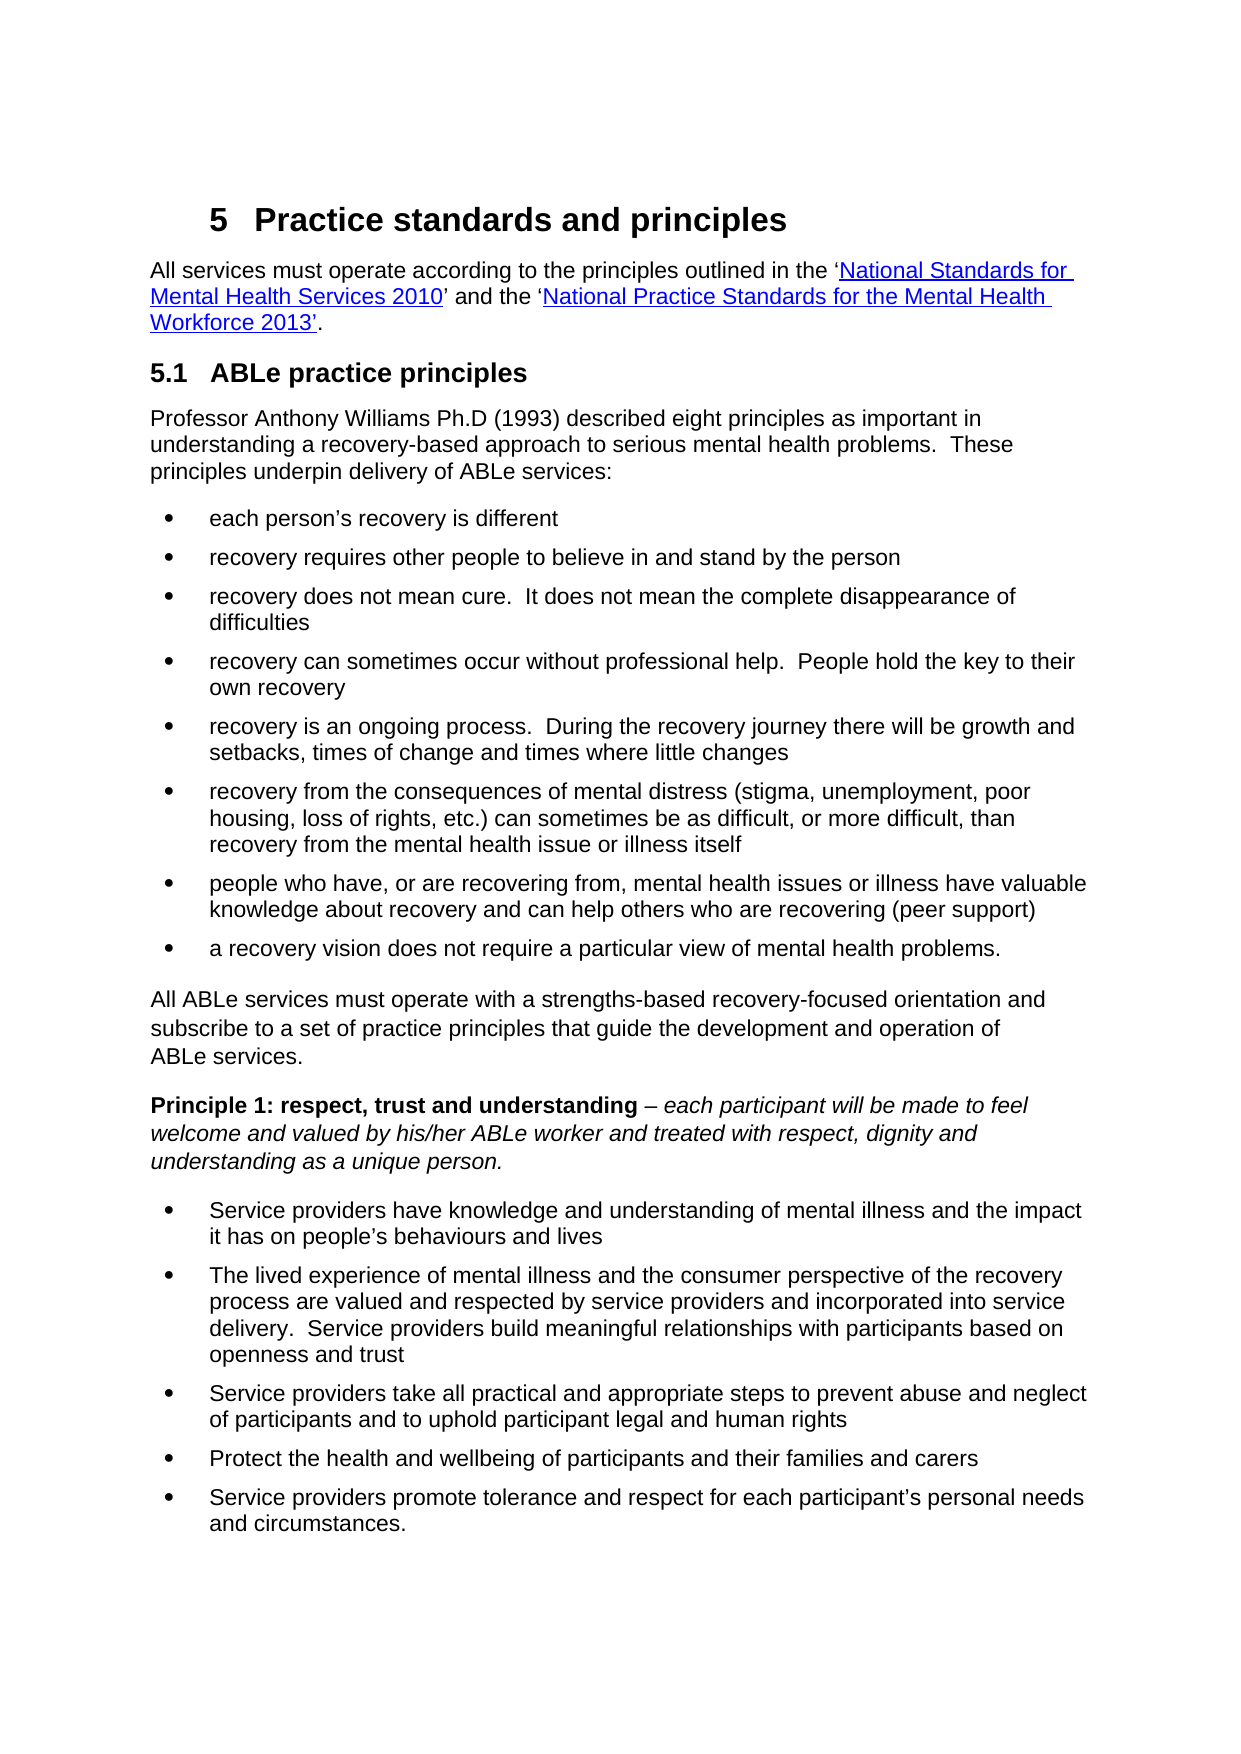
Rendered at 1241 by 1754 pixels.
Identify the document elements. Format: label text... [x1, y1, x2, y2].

list each person’s recovery is different [165, 505, 1090, 531]
text Principle 1: respect, trust and understanding – each participant will be made to feel welcome and valued by his/her ABLe worker and treated with respect, dignity and understanding as a unique person. [150, 1092, 1061, 1174]
list recovery requires other people to believe in and stand by the person [165, 544, 1090, 570]
text Professor Anthony Williams Ph.D (1993) described eight principles as important in understanding a recovery-based approach to serious mental health problems. These principles underpin delivery of ABLe services: [150, 405, 1061, 484]
list Service providers take all practical and appropriate steps to prevent abuse and neglect of participants and to uphold participant legal and human rights [165, 1380, 1090, 1433]
text All services must operate according to the principles outlined in the ‘National Standards for Mental Health Services 2010’ and the ‘National Practice Standards for the Mental Health Workforce 2013’. [150, 257, 1090, 336]
list recovery can sometimes occur without professional help. People hold the key to their own recovery [165, 648, 1090, 701]
subtitle Practice standards and principles [209, 200, 1090, 238]
list Service providers promote tolerance and respect for each participant’s personal needs and circumstances. [165, 1484, 1090, 1537]
list Protect the health and wellbeing of participants and their families and carers [165, 1445, 1090, 1471]
list recovery is an ongoing process. During the recovery journey there will be growth and setbacks, times of change and times where little changes [165, 713, 1090, 766]
text All ABLe services must operate with a strengths-based recovery-focused orientation and subscribe to a set of practice principles that guide the development and operation of ABLe services. [150, 986, 1061, 1069]
list The lived experience of mental illness and the consumer perspective of the recovery process are valued and respected by service providers and incorporated into service delivery. Service providers build meaningful relationships with participants based on openness and trust [165, 1262, 1090, 1367]
list people who have, or are recovering from, mental health issues or illness have valuable knowledge about recovery and can help others who are recovering (peer support) [165, 870, 1090, 922]
subtitle ABLe practice principles [150, 357, 1090, 388]
list Service providers have knowledge and understanding of mental illness and the impact it has on people’s behaviours and lives [165, 1197, 1090, 1249]
list a recovery vision does not require a particular view of mental health problems. [165, 935, 1090, 961]
list recovery does not mean cure. It does not mean the complete disappearance of difficulties [165, 583, 1090, 635]
list recovery from the consequences of mental distress (stigma, unemployment, poor housing, loss of rights, etc.) can sometimes be as difficult, or more difficult, than recovery from the mental health issue or illness itself [165, 778, 1090, 857]
